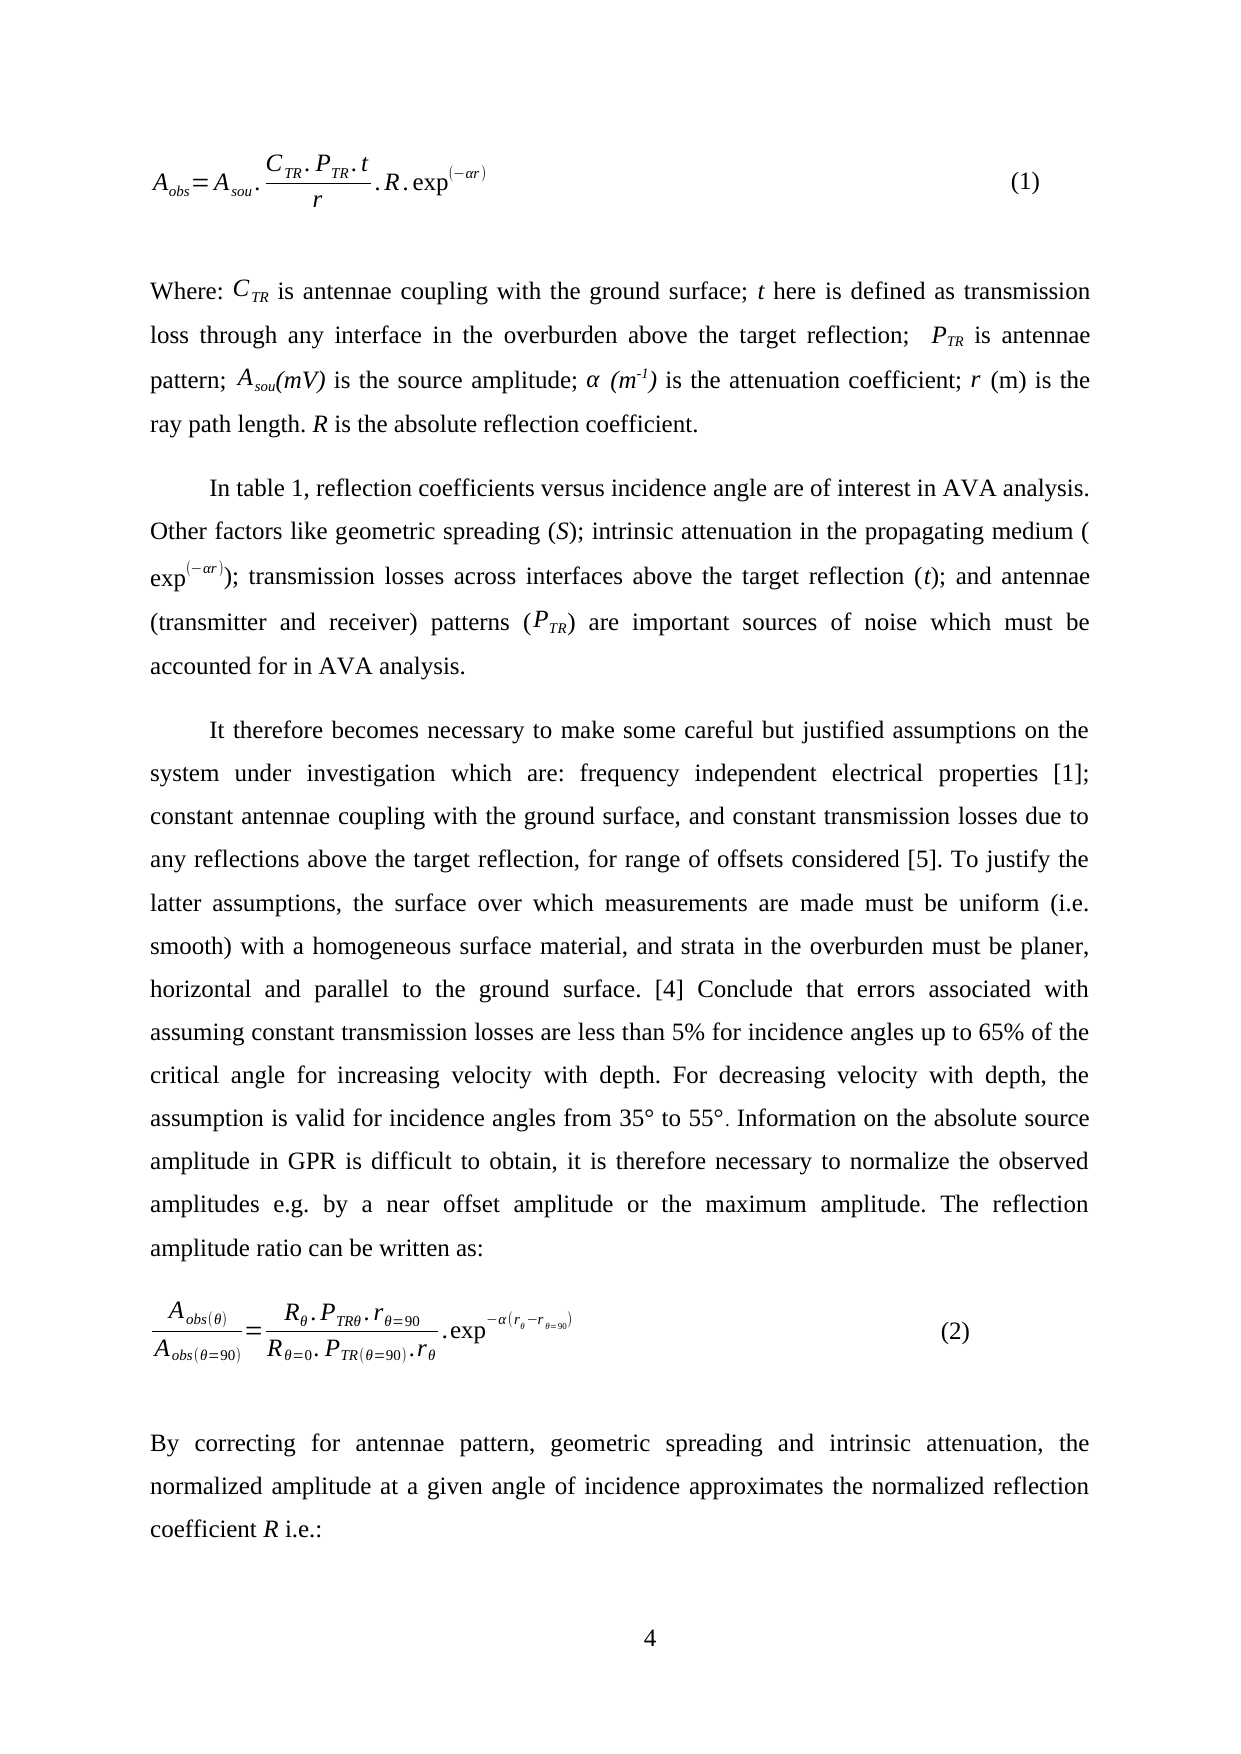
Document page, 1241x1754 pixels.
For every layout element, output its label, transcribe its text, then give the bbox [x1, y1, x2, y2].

text In table 1, reflection coefficients versus incidence angle are of interest in AVA analysis. Other factors like geometric spreading (S); intrinsic attenuation in the propagating medium (); transmission losses across interfaces above the target reflection (t); and antennae (transmitter and receiver) patterns () are important sources of noise which must be accounted for in AVA analysis. [150, 473, 1090, 680]
text Where: is antennae coupling with the ground surface; t here is defined as transmission loss through any interface in the overburden above the target reflection; PTR is antennae pattern; (mV) is the source amplitude; (m-1) is the attenuation coefficient; (m) is the ray path length. R is the absolute reflection coefficient. [150, 275, 1090, 438]
text (1) [150, 150, 1090, 213]
text (2) [150, 1297, 1090, 1366]
text It therefore becomes necessary to make some careful but justified assumptions on the system under investigation which are: frequency independent electrical properties [1]; constant antennae coupling with the ground surface, and constant transmission losses due to any reflections above the target reflection, for range of offsets considered [5]. To justify the latter assumptions, the surface over which measurements are made must be uniform (i.e. smooth) with a homogeneous surface material, and strata in the overburden must be planer, horizontal and parallel to the ground surface. [4] Conclude that errors associated with assuming constant transmission losses are less than 5% for incidence angles up to 65% of the critical angle for increasing velocity with depth. For decreasing velocity with depth, the assumption is valid for incidence angles from 35° to 55°. Information on the absolute source amplitude in GPR is difficult to obtain, it is therefore necessary to normalize the observed amplitudes e.g. by a near offset amplitude or the maximum amplitude. The reflection amplitude ratio can be written as: [150, 715, 1090, 1261]
text By correcting for antennae pattern, geometric spreading and intrinsic attenuation, the normalized amplitude at a given angle of incidence approximates the normalized reflection coefficient R i.e.: [150, 1428, 1090, 1543]
